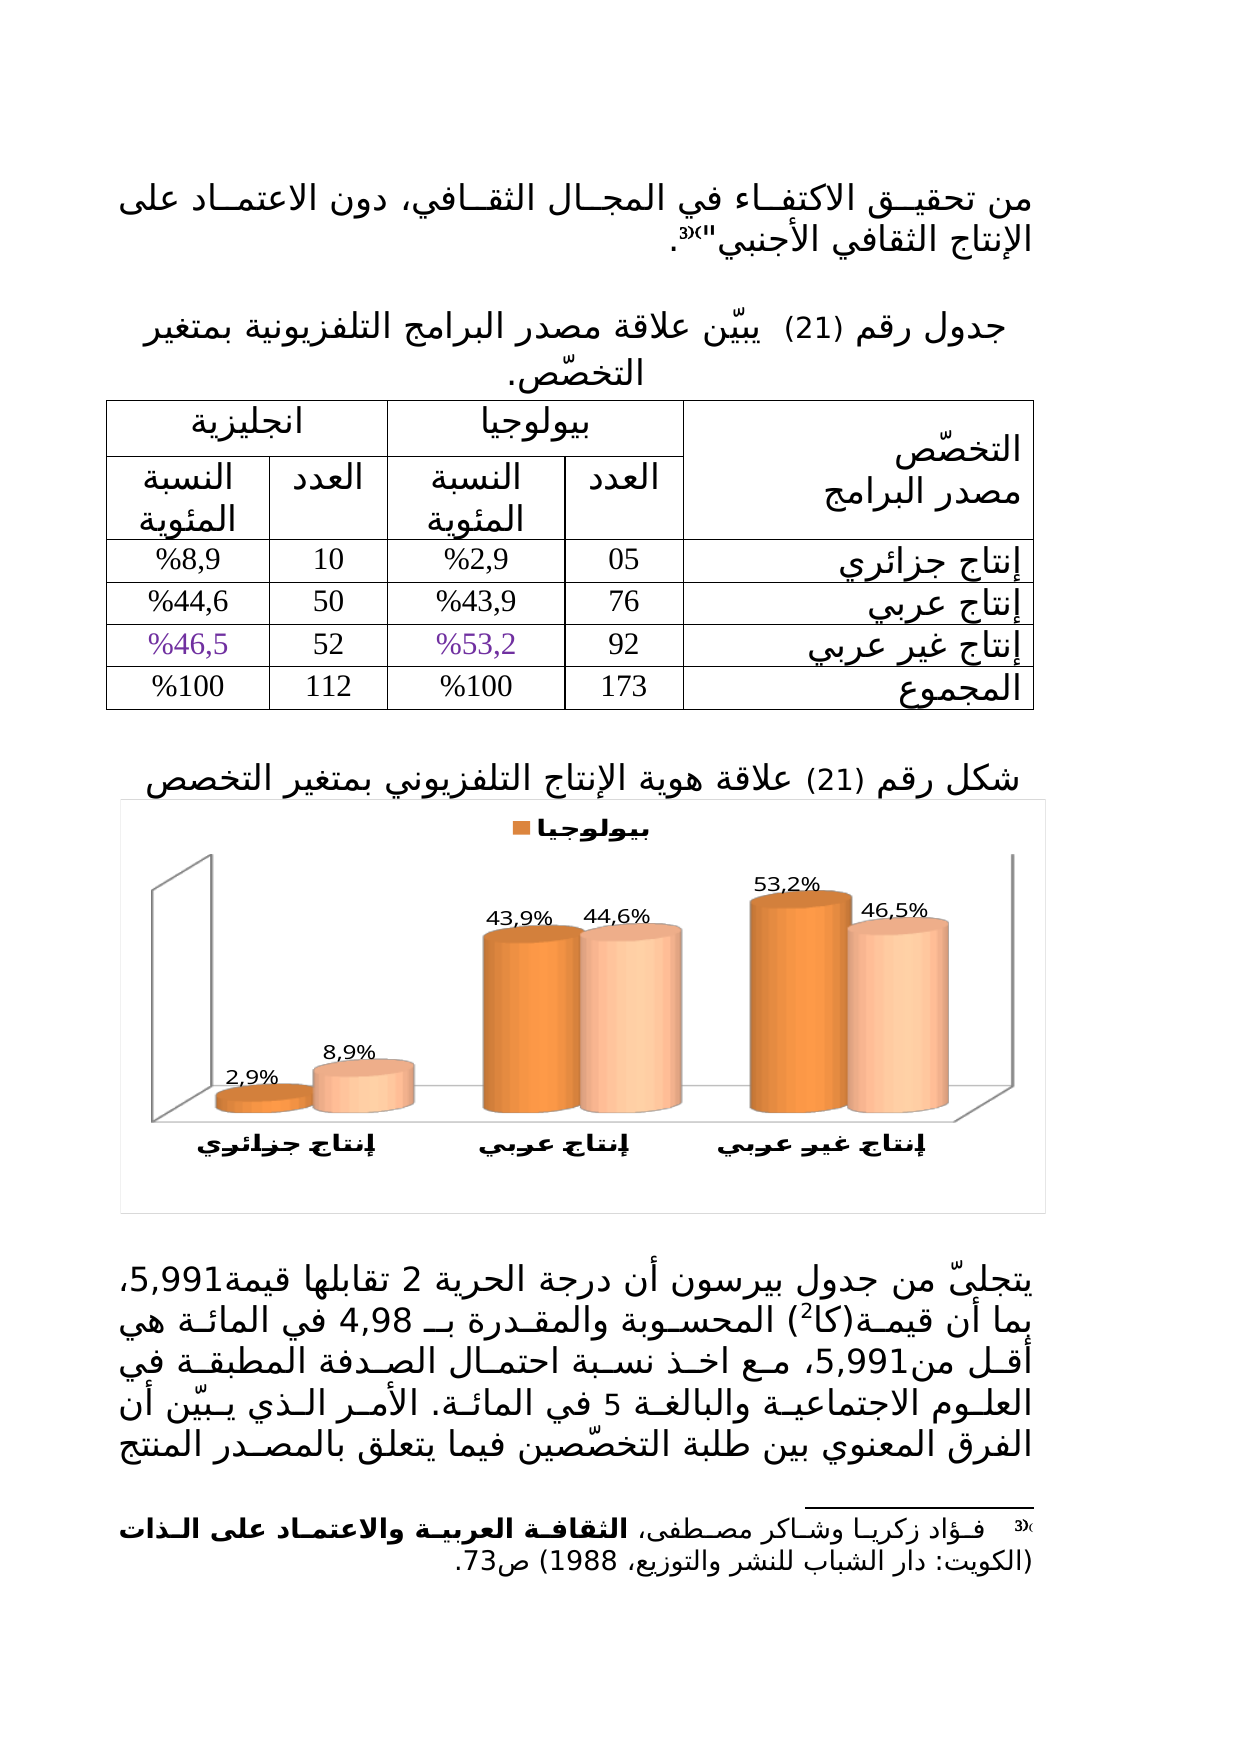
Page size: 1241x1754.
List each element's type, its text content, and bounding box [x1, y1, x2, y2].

table_cell إنتاج غير عربي [684, 625, 1033, 666]
table_cell 52 [270, 625, 387, 666]
table_cell 92 [566, 625, 683, 666]
text شكل رقم (21) علاقة هوية الإنتاج التلفزيوني بمتغير التخصص [118, 758, 1048, 1213]
table_cell إنتاج جزائري [684, 540, 1033, 582]
table_cell %46,5 [107, 625, 269, 666]
table_cell %43,9 [388, 583, 564, 624]
table_cell 50 [270, 583, 387, 624]
table_cell %100 [388, 667, 564, 708]
table_cell %100 [107, 667, 269, 708]
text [118, 177, 1033, 260]
table_cell %2,9 [388, 540, 564, 582]
table_cell 76 [566, 583, 683, 624]
table_cell المجموع [684, 667, 1033, 708]
text جدول رقم (21) يبيّن علاقة مصدر البرامج التلفزيونية بمتغير التخصّص. [118, 305, 1033, 394]
table_cell 05 [566, 540, 683, 582]
table_cell %53,2 [388, 625, 564, 666]
table_cell %44,6 [107, 583, 269, 624]
table_cell العدد [566, 457, 683, 539]
table_cell النسبة المئوية [107, 457, 269, 539]
table_header بيولوجيا [388, 401, 683, 456]
table_cell 173 [566, 667, 683, 708]
table_cell العدد [270, 457, 387, 539]
table_cell 112 [270, 667, 387, 708]
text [118, 1258, 1033, 1465]
table_cell 10 [270, 540, 387, 582]
table_cell إنتاج عربي [684, 583, 1033, 624]
table_header التخصّص مصدر البرامج [684, 401, 1033, 539]
table_cell النسبة المئوية [388, 457, 564, 539]
table_cell %8,9 [107, 540, 269, 582]
table_header انجليزية [107, 401, 387, 456]
